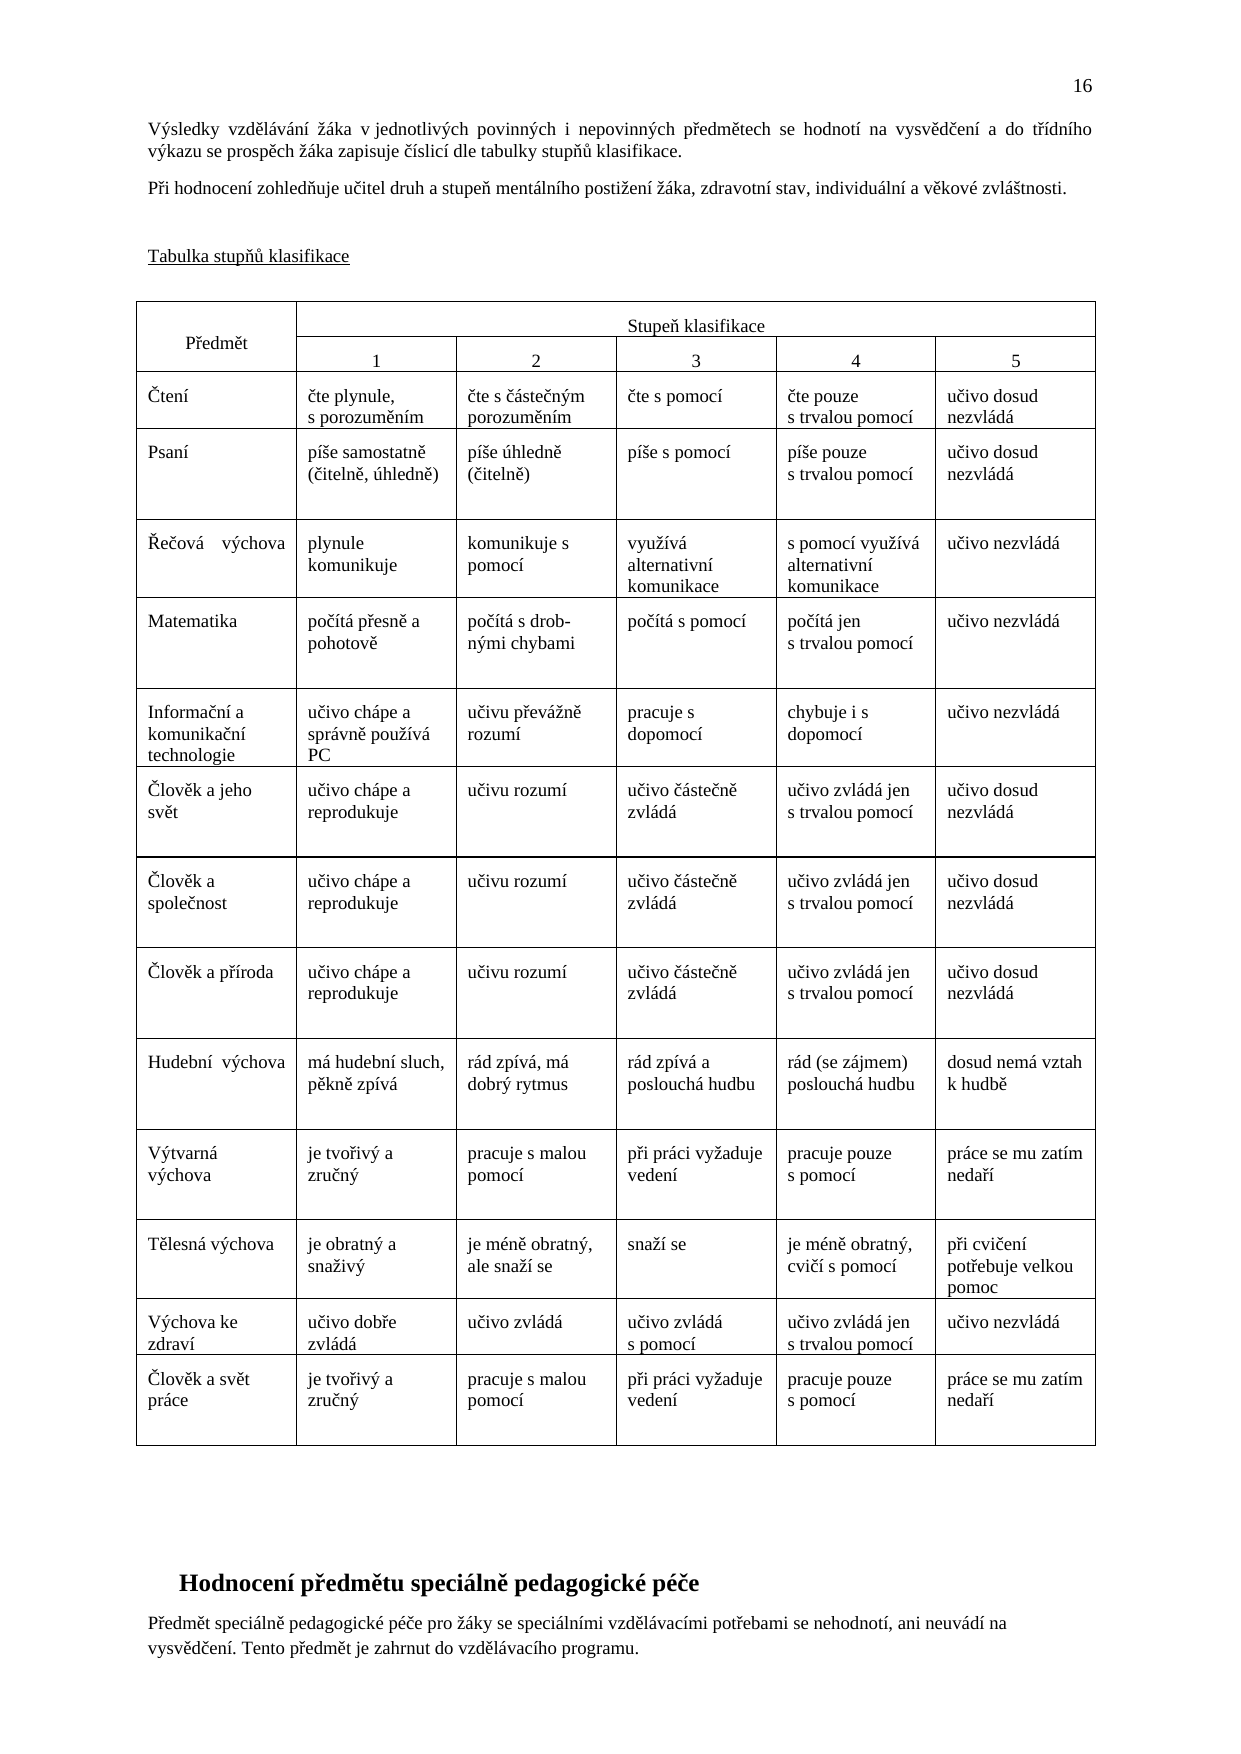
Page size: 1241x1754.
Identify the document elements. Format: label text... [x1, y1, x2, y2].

table_cell píše pouze s trvalou pomocí [777, 429, 935, 518]
table_cell je obratný a snaživý [297, 1220, 456, 1298]
list Výsledky vzdělávání žáka v jednotlivých povinných i nepovinných předmětech se hodnotí na vysvědčení a do třídního výkazu se prospěch žáka zapisuje číslicí dle tabulky stupňů klasifikace. [148, 118, 1092, 161]
table_cell počítá s drob- nými chybami [457, 598, 616, 687]
table_cell Hudební výchova [137, 1039, 296, 1129]
table_header Stupeň klasifikace [297, 302, 1095, 336]
table_cell Výtvarná výchova [137, 1130, 296, 1219]
table_cell učivo dosud nezvládá [936, 858, 1095, 947]
table_cell učivo zvládá jen s trvalou pomocí [777, 948, 935, 1038]
table_cell Člověk a příroda [137, 948, 296, 1038]
table_cell je tvořivý a zručný [297, 1355, 456, 1445]
table_cell učivo nezvládá [936, 520, 1095, 597]
table_cell učivo částečně zvládá [617, 858, 776, 947]
table_cell učivu převážně rozumí [457, 689, 616, 766]
table_cell 5 [936, 337, 1095, 371]
table_cell pracuje s dopomocí [617, 689, 776, 766]
table_cell píše úhledně (čitelně) [457, 429, 616, 518]
table_cell při práci vyžaduje vedení [617, 1355, 776, 1445]
table_cell čte pouze s trvalou pomocí [777, 372, 935, 428]
table_cell píše samostatně (čitelně, úhledně) [297, 429, 456, 518]
table_cell rád zpívá a poslouchá hudbu [617, 1039, 776, 1129]
table_cell rád (se zájmem) poslouchá hudbu [777, 1039, 935, 1129]
table_cell učivo chápe a reprodukuje [297, 948, 456, 1038]
table_cell práce se mu zatím nedaří [936, 1355, 1095, 1445]
table_cell využívá alternativní komunikace [617, 520, 776, 597]
table_cell učivo zvládá [457, 1299, 616, 1354]
table_cell učivo dosud nezvládá [936, 767, 1095, 856]
list Tabulka stupňů klasifikace [148, 245, 1092, 267]
table_cell s pomocí využívá alternativní komunikace [777, 520, 935, 597]
table_cell učivo dosud nezvládá [936, 372, 1095, 428]
table_cell učivo dosud nezvládá [936, 429, 1095, 518]
table_cell učivo chápe a reprodukuje [297, 858, 456, 947]
table_cell Člověk a svět práce [137, 1355, 296, 1445]
table_cell píše s pomocí [617, 429, 776, 518]
table_cell při cvičení potřebuje velkou pomoc [936, 1220, 1095, 1298]
table_cell má hudební sluch, pěkně zpívá [297, 1039, 456, 1129]
table_cell Člověk a společnost [137, 858, 296, 947]
table_cell chybuje i s dopomocí [777, 689, 935, 766]
table_cell Čtení [137, 372, 296, 428]
table_cell učivo dosud nezvládá [936, 948, 1095, 1038]
table_cell Informační a komunikační technologie [137, 689, 296, 766]
text Hodnocení předmětu speciálně pedagogické péče [148, 1568, 1092, 1596]
table_cell čte s částečným porozuměním [457, 372, 616, 428]
table_cell Řečová výchova [137, 520, 296, 597]
table_header Předmět [137, 302, 296, 371]
table_cell Výchova ke zdraví [137, 1299, 296, 1354]
table_cell učivo chápe a správně používá PC [297, 689, 456, 766]
table_cell je méně obratný, cvičí s pomocí [777, 1220, 935, 1298]
table_cell čte plynule, s porozuměním [297, 372, 456, 428]
table_cell komunikuje s pomocí [457, 520, 616, 597]
text Při hodnocení zohledňuje učitel druh a stupeň mentálního postižení žáka, zdravotní stav, individuální a věkové zvláštnosti. [148, 174, 1092, 199]
table_cell pracuje pouze s pomocí [777, 1355, 935, 1445]
table_cell učivo nezvládá [936, 598, 1095, 687]
table_cell učivo chápe a reprodukuje [297, 767, 456, 856]
table_cell 1 [297, 337, 456, 371]
table_cell rád zpívá, má dobrý rytmus [457, 1039, 616, 1129]
table_cell učivo částečně zvládá [617, 948, 776, 1038]
table_cell Matematika [137, 598, 296, 687]
table_cell 2 [457, 337, 616, 371]
table_cell učivo zvládá jen s trvalou pomocí [777, 1299, 935, 1354]
table_cell učivo dobře zvládá [297, 1299, 456, 1354]
table_cell učivo zvládá jen s trvalou pomocí [777, 858, 935, 947]
table_cell při práci vyžaduje vedení [617, 1130, 776, 1219]
table_cell učivu rozumí [457, 767, 616, 856]
table_cell plynule komunikuje [297, 520, 456, 597]
table_cell učivo zvládá s pomocí [617, 1299, 776, 1354]
table_cell snaží se [617, 1220, 776, 1298]
table_cell 3 [617, 337, 776, 371]
table_cell čte s pomocí [617, 372, 776, 428]
table_cell učivo nezvládá [936, 1299, 1095, 1354]
table_cell Tělesná výchova [137, 1220, 296, 1298]
table_cell dosud nemá vztah k hudbě [936, 1039, 1095, 1129]
table_cell učivu rozumí [457, 858, 616, 947]
table_cell počítá jen s trvalou pomocí [777, 598, 935, 687]
table_cell učivo částečně zvládá [617, 767, 776, 856]
table_cell práce se mu zatím nedaří [936, 1130, 1095, 1219]
table_cell učivo nezvládá [936, 689, 1095, 766]
table_cell pracuje s malou pomocí [457, 1355, 616, 1445]
table_cell učivu rozumí [457, 948, 616, 1038]
table_cell 4 [777, 337, 935, 371]
table_cell pracuje pouze s pomocí [777, 1130, 935, 1219]
table_cell je tvořivý a zručný [297, 1130, 456, 1219]
table_cell počítá přesně a pohotově [297, 598, 456, 687]
table_cell Psaní [137, 429, 296, 518]
table_cell počítá s pomocí [617, 598, 776, 687]
table_cell pracuje s malou pomocí [457, 1130, 616, 1219]
table_cell učivo zvládá jen s trvalou pomocí [777, 767, 935, 856]
table_cell je méně obratný, ale snaží se [457, 1220, 616, 1298]
table_cell Člověk a jeho svět [137, 767, 296, 856]
text Předmět speciálně pedagogické péče pro žáky se speciálními vzdělávacími potřebami se nehodnotí, ani neuvádí na vysvědčení. Tento předmět je zahrnut do vzdělávacího programu. [148, 1609, 1092, 1659]
